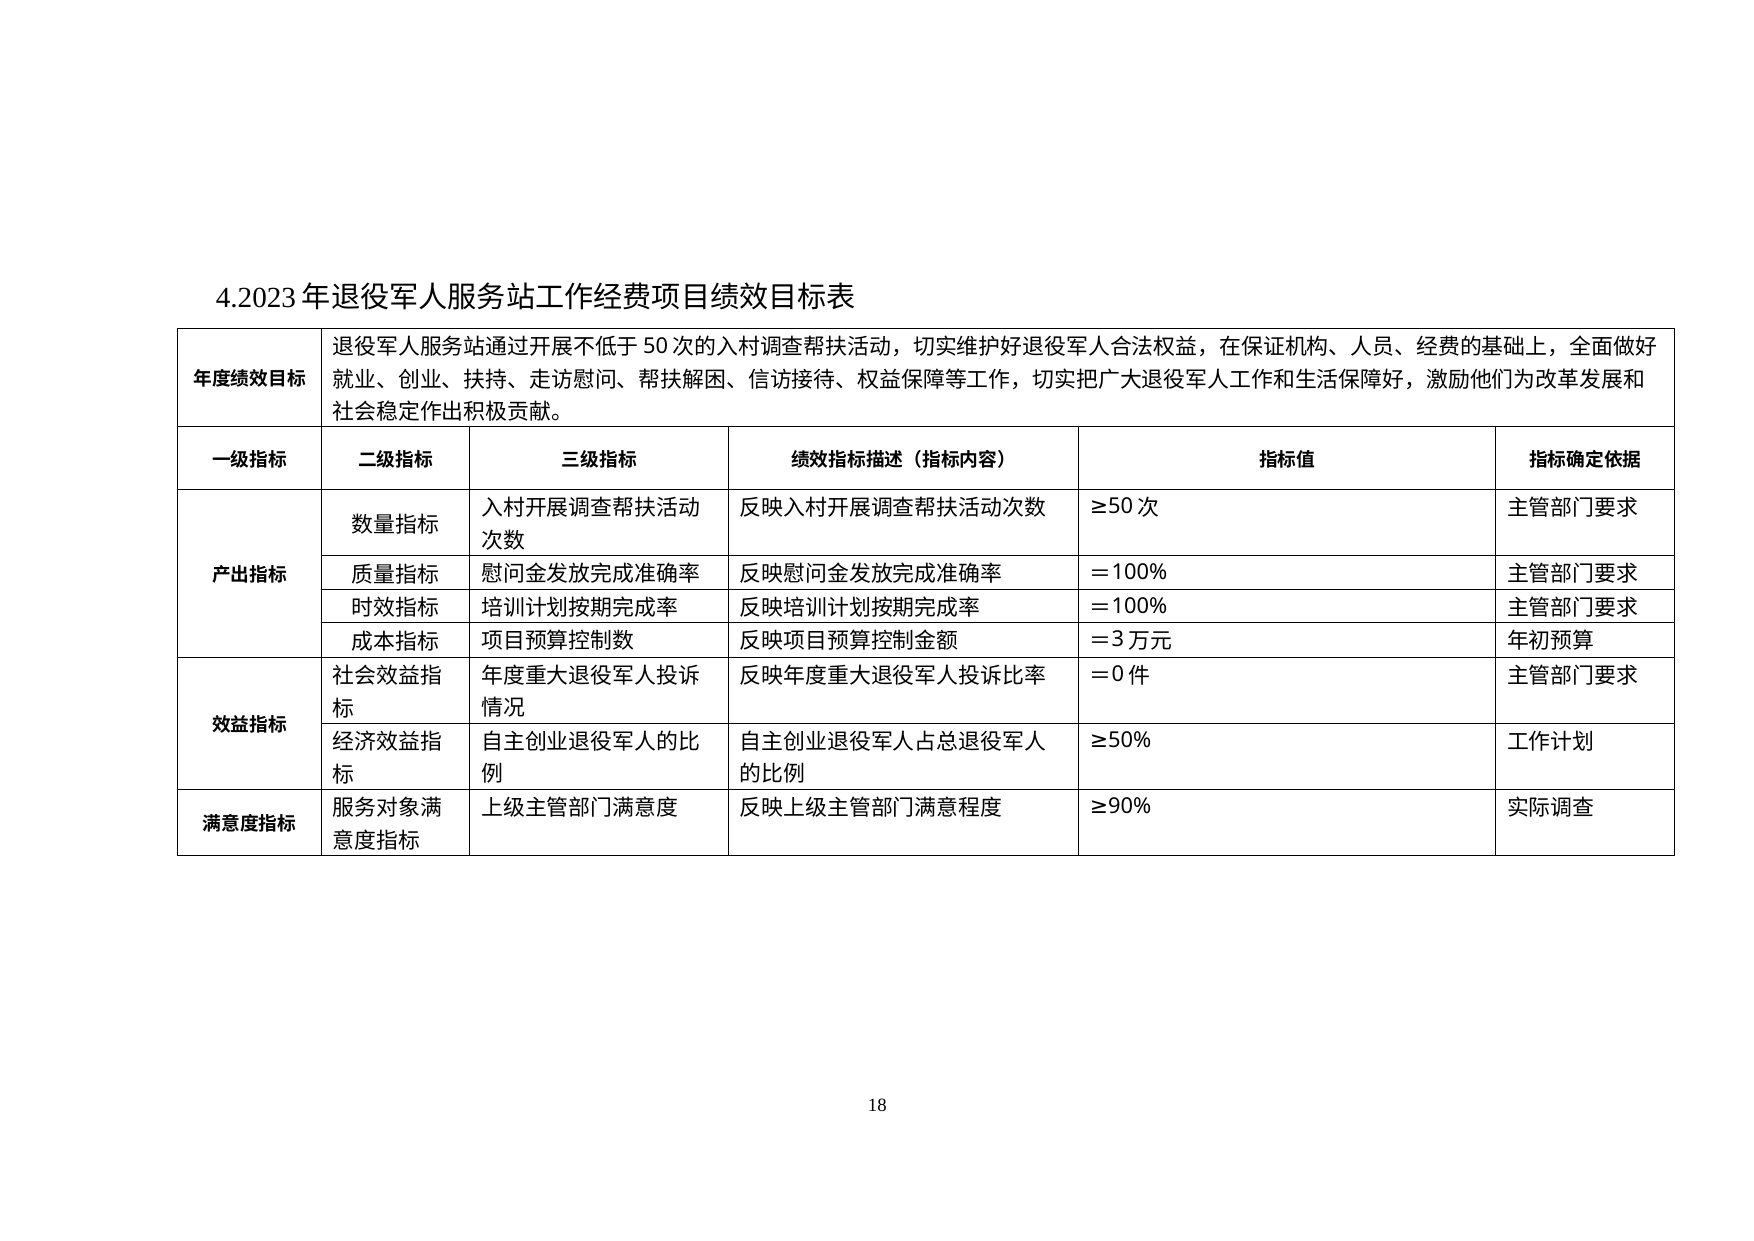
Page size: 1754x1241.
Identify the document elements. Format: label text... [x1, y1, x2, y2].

table_cell 反映项目预算控制金额 [729, 623, 1078, 657]
table_cell ＝100% [1079, 556, 1495, 589]
table_cell 入村开展调查帮扶活动次数 [470, 490, 728, 555]
table_cell 工作计划 [1496, 724, 1674, 789]
table_cell 成本指标 [322, 623, 469, 657]
table_cell 社会效益指标 [322, 658, 469, 723]
table_cell ≥90% [1079, 790, 1495, 855]
table_cell ＝3万元 [1079, 623, 1495, 657]
table_cell 年初预算 [1496, 623, 1674, 657]
table_cell 实际调查 [1496, 790, 1674, 855]
table_cell 绩效指标描述（指标内容） [729, 427, 1078, 489]
table_cell 一级指标 [178, 427, 321, 489]
table_cell 数量指标 [322, 490, 469, 555]
table_cell 上级主管部门满意度 [470, 790, 728, 855]
table_cell 时效指标 [322, 590, 469, 622]
table_cell 产出指标 [178, 490, 321, 657]
table_cell 主管部门要求 [1496, 490, 1674, 555]
table_cell 服务对象满意度指标 [322, 790, 469, 855]
table_cell 反映培训计划按期完成率 [729, 590, 1078, 622]
table_cell 自主创业退役军人的比例 [470, 724, 728, 789]
table_cell 质量指标 [322, 556, 469, 589]
table_header 年度绩效目标 [178, 329, 321, 426]
table_cell 慰问金发放完成准确率 [470, 556, 728, 589]
table_cell 自主创业退役军人占总退役军人的比例 [729, 724, 1078, 789]
table_cell 项目预算控制数 [470, 623, 728, 657]
table_cell 经济效益指标 [322, 724, 469, 789]
table_cell ＝100% [1079, 590, 1495, 622]
table_cell 三级指标 [470, 427, 728, 489]
table_cell 反映慰问金发放完成准确率 [729, 556, 1078, 589]
table_header 退役军人服务站通过开展不低于50次的入村调查帮扶活动，切实维护好退役军人合法权益，在保证机构、人员、经费的基础上，全面做好就业、创业、扶持、走访慰问、帮扶解困、信访接待、权益保障等工作，切实把广大退役军人工作和生活保障好，激励他们为改革发展和社会稳定作出积极贡献。 [322, 329, 1674, 426]
table_cell 效益指标 [178, 658, 321, 789]
table_cell 年度重大退役军人投诉情况 [470, 658, 728, 723]
table_cell 二级指标 [322, 427, 469, 489]
table_cell ≥50次 [1079, 490, 1495, 555]
table_cell 反映年度重大退役军人投诉比率 [729, 658, 1078, 723]
table_cell 反映上级主管部门满意程度 [729, 790, 1078, 855]
table_cell 主管部门要求 [1496, 658, 1674, 723]
table_cell ≥50% [1079, 724, 1495, 789]
table_cell 满意度指标 [178, 790, 321, 855]
list 4.2023年退役军人服务站工作经费项目绩效目标表 [150, 263, 1604, 328]
table_cell 指标确定依据 [1496, 427, 1674, 489]
table_cell ＝0件 [1079, 658, 1495, 723]
table_cell 反映入村开展调查帮扶活动次数 [729, 490, 1078, 555]
table_cell 主管部门要求 [1496, 590, 1674, 622]
table_cell 培训计划按期完成率 [470, 590, 728, 622]
table_cell 主管部门要求 [1496, 556, 1674, 589]
table_cell 指标值 [1079, 427, 1495, 489]
